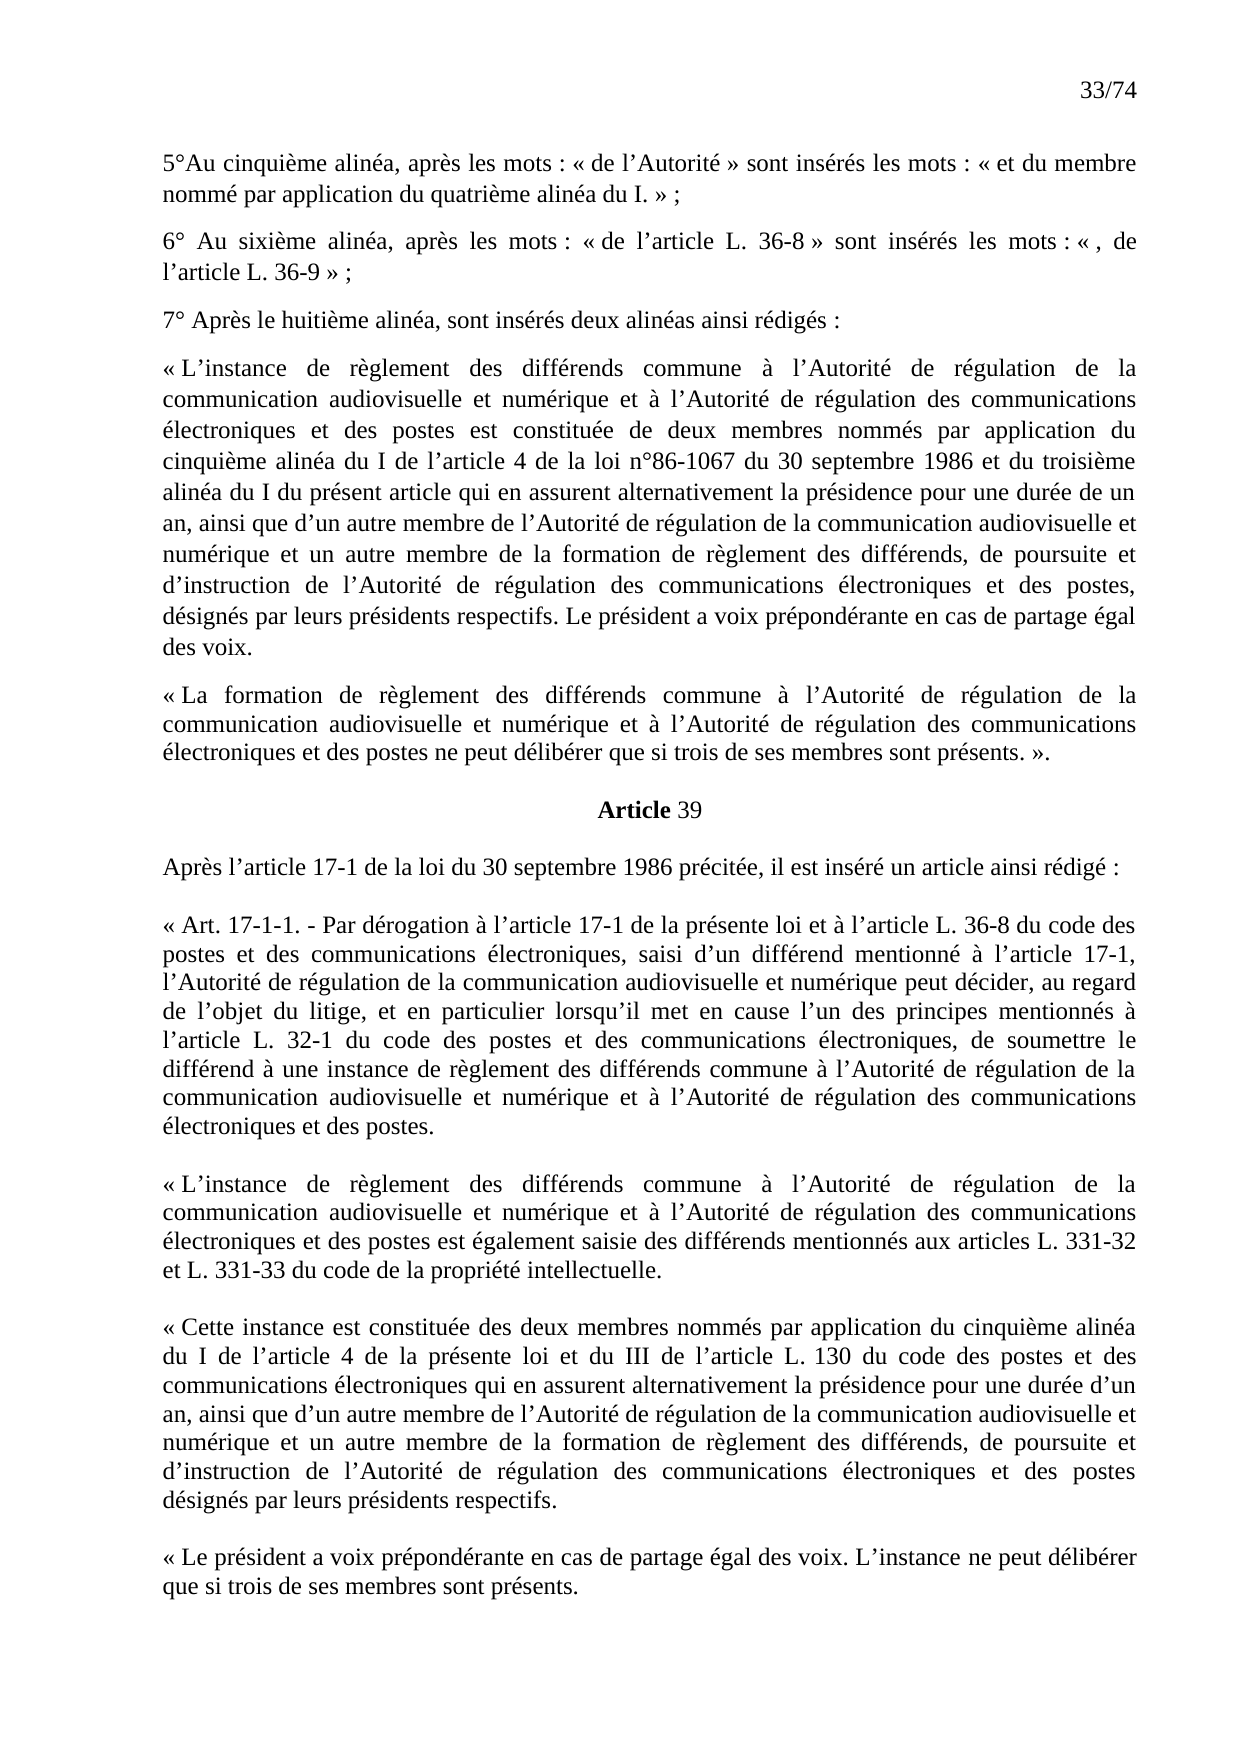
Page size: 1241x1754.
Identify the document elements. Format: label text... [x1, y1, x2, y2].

text Après l’article 17-1 de la loi du 30 septembre 1986 précitée, il est inséré un article ainsi rédigé : [162, 852, 1137, 881]
text Article [162, 795, 1137, 824]
text « La formation de règlement des différends commune à l’Autorité de régulation de la communication audiovisuelle et numérique et à l’Autorité de régulation des communications électroniques et des postes ne peut délibérer que si trois de ses membres sont présents. ». [162, 680, 1137, 766]
text 6° Au sixième alinéa, après les mots : « de l’article L. 36-8 » sont insérés les mots : « , de l’article L. 36-9 » ; [162, 226, 1137, 286]
text « L’instance de règlement des différends commune à l’Autorité de régulation de la communication audiovisuelle et numérique et à l’Autorité de régulation des communications électroniques et des postes est également saisie des différends mentionnés aux articles L. 331-32 et L. 331-33 du code de la propriété intellectuelle. [162, 1169, 1137, 1284]
text « Le président a voix prépondérante en cas de partage égal des voix. L’instance ne peut délibérer que si trois de ses membres sont présents. [162, 1542, 1137, 1600]
text « Cette instance est constituée des deux membres nommés par application du cinquième alinéa du I de l’article 4 de la présente loi et du III de l’article L. 130 du code des postes et des communications électroniques qui en assurent alternativement la présidence pour une durée d’un an, ainsi que d’un autre membre de l’Autorité de régulation de la communication audiovisuelle et numérique et un autre membre de la formation de règlement des différends, de poursuite et d’instruction de l’Autorité de régulation des communications électroniques et des postes désignés par leurs présidents respectifs. [162, 1312, 1137, 1514]
text 5°Au cinquième alinéa, après les mots : « de l’Autorité » sont insérés les mots : « et du membre nommé par application du quatrième alinéa du I. » ; [162, 148, 1137, 207]
text « Art. 17-1-1. - Par dérogation à l’article 17-1 de la présente loi et à l’article L. 36-8 du code des postes et des communications électroniques, saisi d’un différend mentionné à l’article 17-1, l’Autorité de régulation de la communication audiovisuelle et numérique peut décider, au regard de l’objet du litige, et en particulier lorsqu’il met en cause l’un des principes mentionnés à l’article L. 32-1 du code des postes et des communications électroniques, de soumettre le différend à une instance de règlement des différends commune à l’Autorité de régulation de la communication audiovisuelle et numérique et à l’Autorité de régulation des communications électroniques et des postes. [162, 910, 1137, 1140]
text 7° Après le huitième alinéa, sont insérés deux alinéas ainsi rédigés : [162, 305, 1137, 334]
text « L’instance de règlement des différends commune à l’Autorité de régulation de la communication audiovisuelle et numérique et à l’Autorité de régulation des communications électroniques et des postes est constituée de deux membres nommés par application du cinquième alinéa du I de l’article 4 de la loi n°86-1067 du 30 septembre 1986 et du troisième alinéa du I du présent article qui en assurent alternativement la présidence pour une durée de un an, ainsi que d’un autre membre de l’Autorité de régulation de la communication audiovisuelle et numérique et un autre membre de la formation de règlement des différends, de poursuite et d’instruction de l’Autorité de régulation des communications électroniques et des postes, désignés par leurs présidents respectifs. Le président a voix prépondérante en cas de partage égal des voix. [162, 353, 1137, 661]
